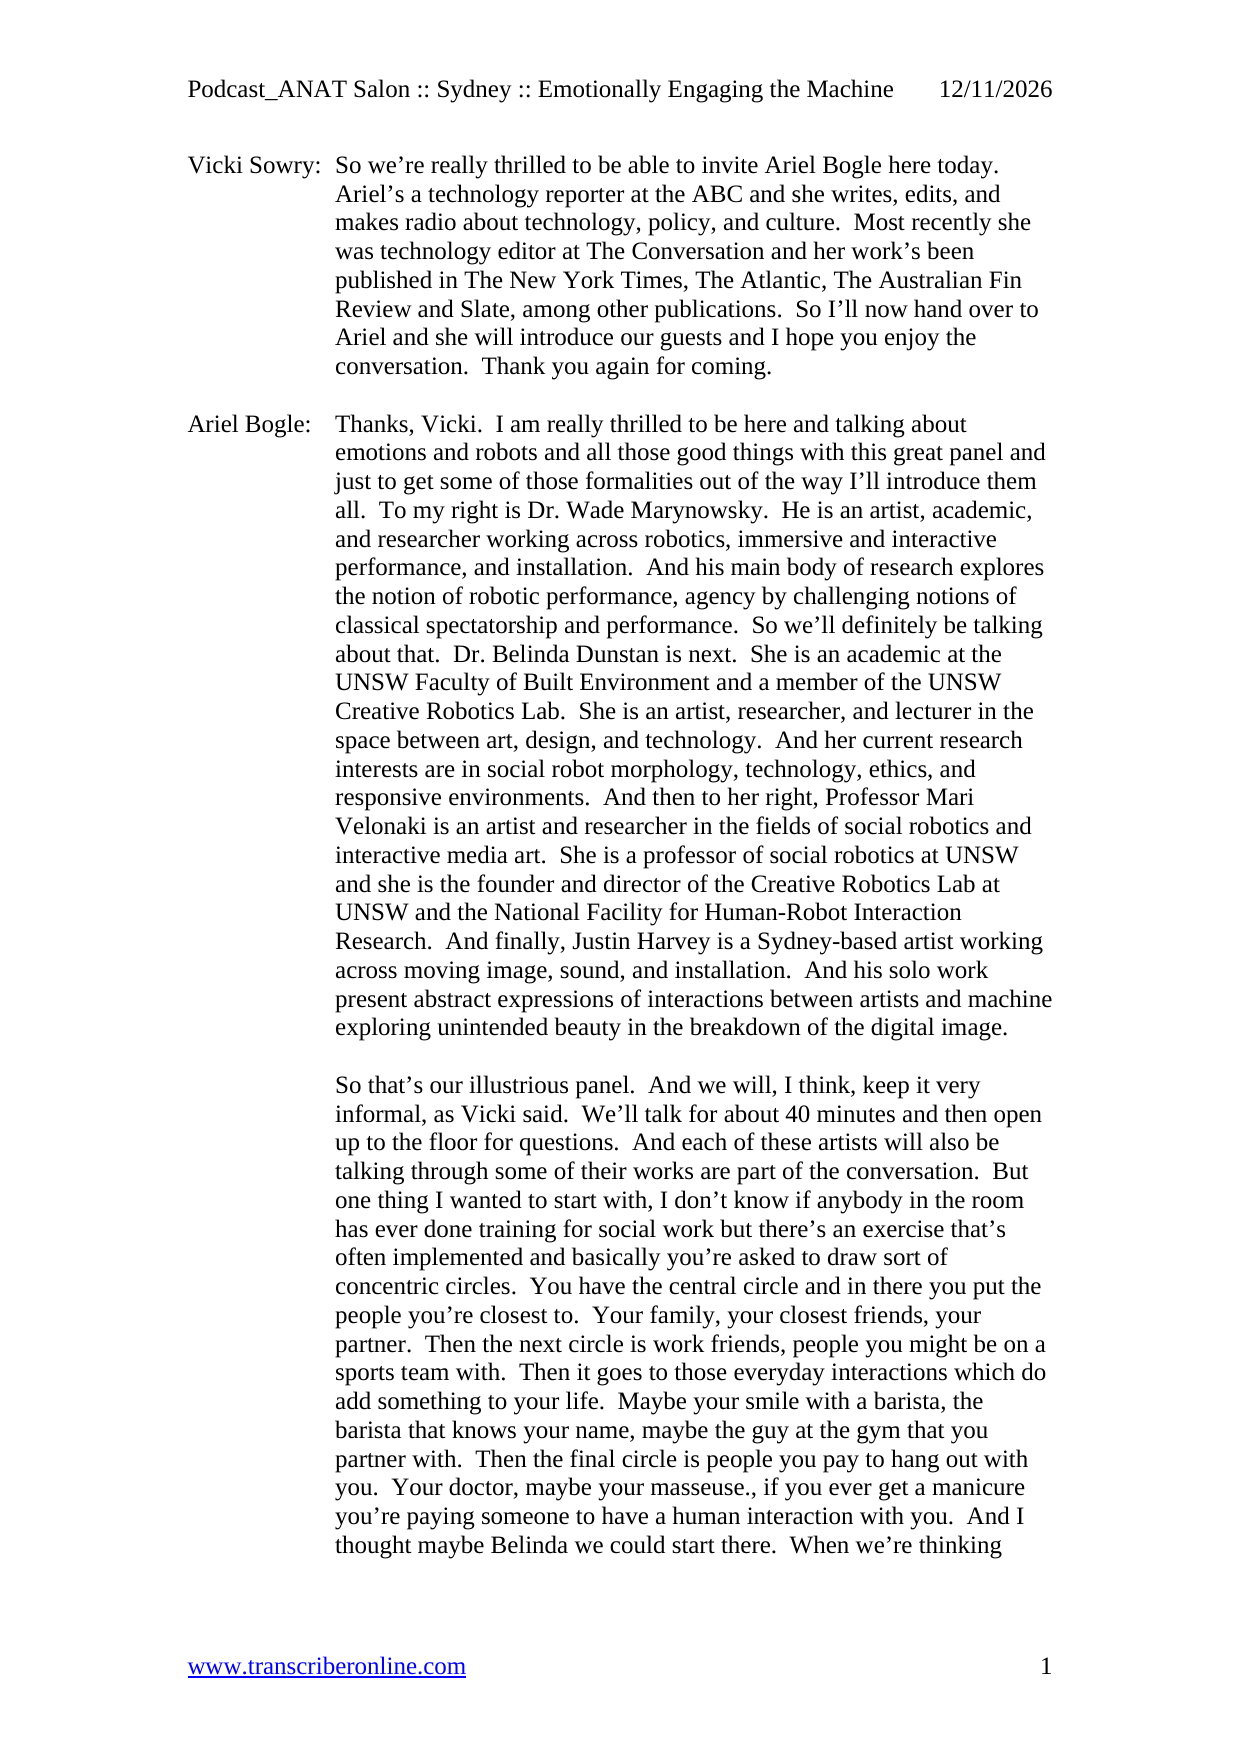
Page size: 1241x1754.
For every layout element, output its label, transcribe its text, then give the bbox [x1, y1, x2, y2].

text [187, 1070, 1053, 1559]
text Vicki Sowry: So we’re really thrilled to be able to invite Ariel Bogle here today. Ariel’s a technology reporter at the ABC and she writes, edits, and makes radio about technology, policy, and culture. Most recently she was technology editor at The Conversation and her work’s been published in The New York Times, The Atlantic, The Australian Fin Review and Slate, among other publications. So I’ll now hand over to Ariel and she will introduce our guests and I hope you enjoy the conversation. Thank you again for coming. [187, 150, 1053, 380]
text Ariel Bogle: Thanks, Vicki. I am really thrilled to be here and talking about emotions and robots and all those good things with this great panel and just to get some of those formalities out of the way I’ll introduce them all. To my right is Dr. Wade Marynowsky. He is an artist, academic, and researcher working across robotics, immersive and interactive performance, and installation. And his main body of research explores the notion of robotic performance, agency by challenging notions of classical spectatorship and performance. So we’ll definitely be talking about that. Dr. Belinda Dunstan is next. She is an academic at the UNSW Faculty of Built Environment and a member of the UNSW Creative Robotics Lab. She is an artist, researcher, and lecturer in the space between art, design, and technology. And her current research interests are in social robot morphology, technology, ethics, and responsive environments. And then to her right, Professor Mari Velonaki is an artist and researcher in the fields of social robotics and interactive media art. She is a professor of social robotics at UNSW and she is the founder and director of the Creative Robotics Lab at UNSW and the National Facility for Human-Robot Interaction Research. And finally, Justin Harvey is a Sydney-based artist working across moving image, sound, and installation. And his solo work present abstract expressions of interactions between artists and machine exploring unintended beauty in the breakdown of the digital image. [187, 409, 1053, 1041]
